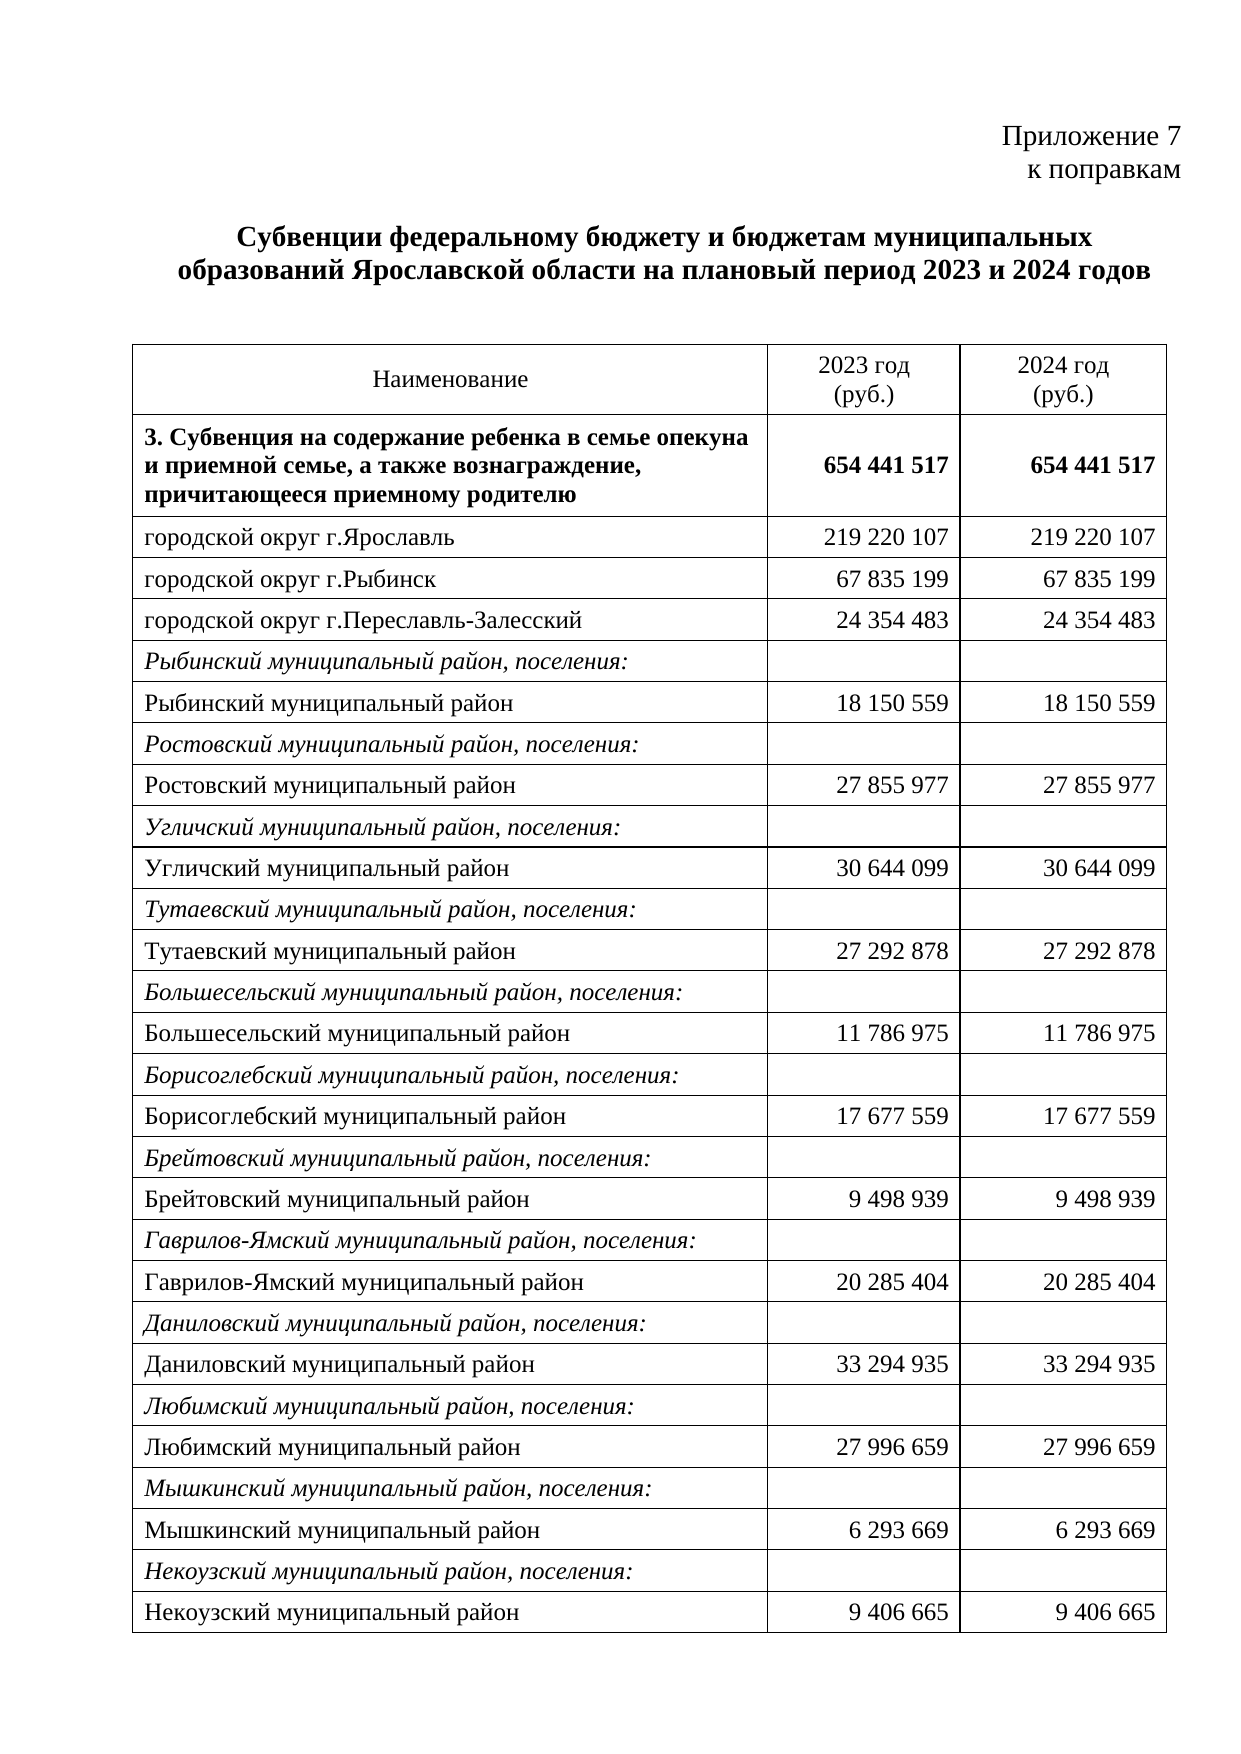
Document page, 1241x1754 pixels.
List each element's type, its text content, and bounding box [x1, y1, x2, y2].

table_cell 33 294 935 [961, 1344, 1166, 1384]
table_cell [768, 1550, 959, 1591]
text образований Ярославской области на плановый период 2023 и 2024 годов [148, 252, 1181, 286]
table_cell 654 441 517 [768, 415, 959, 516]
table_cell городской округ г.Ярославль [133, 517, 767, 557]
table_cell Борисоглебский муниципальный район, поселения: [133, 1054, 767, 1094]
table_cell [768, 1385, 959, 1425]
table_header 2023 год (руб.) [768, 345, 959, 413]
table_cell Некоузский муниципальный район [133, 1592, 767, 1632]
table_cell Угличский муниципальный район [133, 848, 767, 888]
table_cell Ростовский муниципальный район, поселения: [133, 723, 767, 764]
table_header Наименование [133, 345, 767, 413]
table_cell городской округ г.Рыбинск [133, 558, 767, 598]
table_header 2024 год (руб.) [961, 345, 1166, 413]
table_cell 33 294 935 [768, 1344, 959, 1384]
table_cell 27 996 659 [961, 1426, 1166, 1467]
table_cell Некоузский муниципальный район, поселения: [133, 1550, 767, 1591]
text к поправкам [148, 152, 1181, 185]
table_cell [768, 971, 959, 1012]
table_cell 24 354 483 [768, 599, 959, 639]
table_cell Тутаевский муниципальный район, поселения: [133, 889, 767, 929]
table_cell Любимский муниципальный район [133, 1426, 767, 1467]
table_cell [768, 1054, 959, 1094]
table_cell [961, 1220, 1166, 1260]
table_cell Даниловский муниципальный район [133, 1344, 767, 1384]
table_cell 27 292 878 [961, 930, 1166, 970]
table_cell 6 293 669 [768, 1509, 959, 1549]
table_cell [768, 723, 959, 764]
table_cell [961, 1137, 1166, 1177]
table_cell Рыбинский муниципальный район, поселения: [133, 641, 767, 681]
table_cell Гаврилов-Ямский муниципальный район [133, 1261, 767, 1301]
table_cell [961, 1550, 1166, 1591]
table_cell 27 292 878 [768, 930, 959, 970]
text Приложение 7 [148, 118, 1181, 152]
table_cell [961, 723, 1166, 764]
table_cell 17 677 559 [768, 1096, 959, 1136]
table_cell 18 150 559 [768, 682, 959, 722]
table_cell 30 644 099 [768, 848, 959, 888]
table_cell Угличский муниципальный район, поселения: [133, 806, 767, 846]
table_cell [768, 889, 959, 929]
table_cell 20 285 404 [961, 1261, 1166, 1301]
table_cell [961, 971, 1166, 1012]
table_cell [768, 806, 959, 846]
table_cell 27 855 977 [768, 765, 959, 805]
table_cell 27 855 977 [961, 765, 1166, 805]
table_cell Мышкинский муниципальный район [133, 1509, 767, 1549]
table_cell 9 498 939 [768, 1178, 959, 1218]
table_cell Ростовский муниципальный район [133, 765, 767, 805]
table_cell [961, 1302, 1166, 1343]
table_cell [961, 1468, 1166, 1508]
table_cell Рыбинский муниципальный район [133, 682, 767, 722]
table_cell 20 285 404 [768, 1261, 959, 1301]
table_cell Борисоглебский муниципальный район [133, 1096, 767, 1136]
table_cell Даниловский муниципальный район, поселения: [133, 1302, 767, 1343]
table_cell [768, 1302, 959, 1343]
table_cell Мышкинский муниципальный район, поселения: [133, 1468, 767, 1508]
table_cell 6 293 669 [961, 1509, 1166, 1549]
table_cell 219 220 107 [961, 517, 1166, 557]
table_cell 11 786 975 [768, 1013, 959, 1053]
table_cell [961, 889, 1166, 929]
table_cell городской округ г.Переславль-Залесский [133, 599, 767, 639]
table_cell [768, 1220, 959, 1260]
table_cell Гаврилов-Ямский муниципальный район, поселения: [133, 1220, 767, 1260]
table_cell 9 406 665 [961, 1592, 1166, 1632]
table_cell [768, 1137, 959, 1177]
table_cell [961, 806, 1166, 846]
table_cell 654 441 517 [961, 415, 1166, 516]
table_cell 24 354 483 [961, 599, 1166, 639]
table_cell 67 835 199 [961, 558, 1166, 598]
table_cell 67 835 199 [768, 558, 959, 598]
table_cell [768, 641, 959, 681]
table_cell 11 786 975 [961, 1013, 1166, 1053]
table_cell Брейтовский муниципальный район, поселения: [133, 1137, 767, 1177]
table_cell 3. Субвенция на содержание ребенка в семье опекуна и приемной семье, а также вознаграждение, причитающееся приемному родителю [133, 415, 767, 516]
table_cell [961, 1054, 1166, 1094]
table_cell Тутаевский муниципальный район [133, 930, 767, 970]
table_cell 219 220 107 [768, 517, 959, 557]
table_cell [961, 641, 1166, 681]
table_cell 30 644 099 [961, 848, 1166, 888]
text Субвенции федеральному бюджету и бюджетам муниципальных [148, 219, 1181, 252]
table_cell Большесельский муниципальный район [133, 1013, 767, 1053]
table_cell Любимский муниципальный район, поселения: [133, 1385, 767, 1425]
table_cell [768, 1468, 959, 1508]
table_cell 18 150 559 [961, 682, 1166, 722]
table_cell 9 498 939 [961, 1178, 1166, 1218]
table_cell Брейтовский муниципальный район [133, 1178, 767, 1218]
table_cell 17 677 559 [961, 1096, 1166, 1136]
table_cell 9 406 665 [768, 1592, 959, 1632]
table_cell 27 996 659 [768, 1426, 959, 1467]
table_cell Большесельский муниципальный район, поселения: [133, 971, 767, 1012]
table_cell [961, 1385, 1166, 1425]
